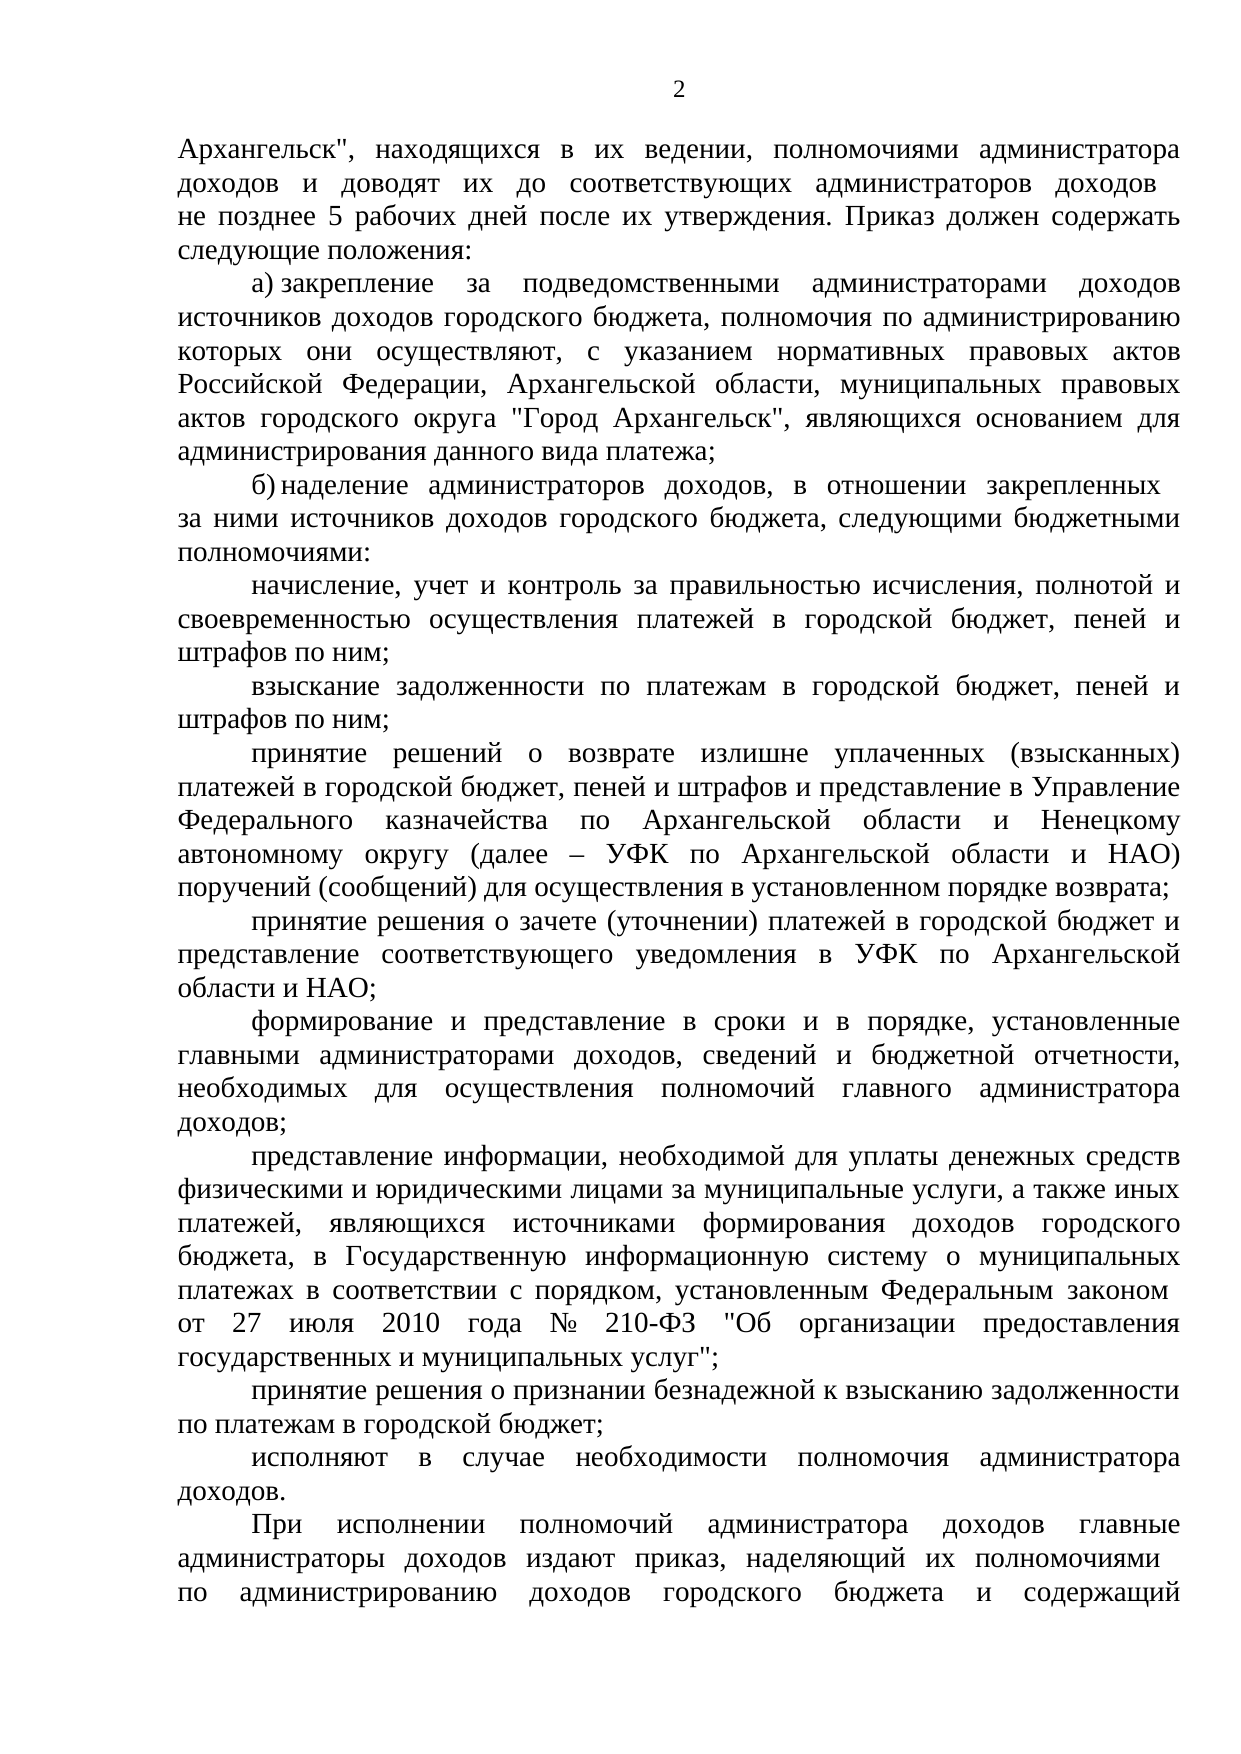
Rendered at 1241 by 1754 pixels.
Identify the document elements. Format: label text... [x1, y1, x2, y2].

text принятие решения о признании безнадежной к взысканию задолженности по платежам в городской бюджет; [177, 1372, 1181, 1439]
text формирование и представление в сроки и в порядке, установленные главными администраторами доходов, сведений и бюджетной отчетности, необходимых для осуществления полномочий главного администратора доходов; [177, 1003, 1181, 1138]
text взыскание задолженности по платежам в городской бюджет, пеней и штрафов по ним; [177, 668, 1181, 735]
text исполняют в случае необходимости полномочия администратора доходов. [177, 1439, 1181, 1507]
text принятие решений о возврате излишне уплаченных (взысканных) платежей в городской бюджет, пеней и штрафов и представление в Управление Федерального казначейства по Архангельской области и Ненецкому автономному округу (далее – УФК по Архангельской области и НАО) поручений (сообщений) для осуществления в установленном порядке возврата; [177, 735, 1181, 903]
text принятие решения о зачете (уточнении) платежей в городской бюджет и представление соответствующего уведомления в УФК по Архангельской области и НАО; [177, 903, 1181, 1003]
text представление информации, необходимой для уплаты денежных средств физическими и юридическими лицами за муниципальные услуги, а также иных платежей, являющихся источниками формирования доходов городского бюджета, в Государственную информационную систему о муниципальных платежах в соответствии с порядком, установленным Федеральным законом от 27 июля 2010 года № 210-ФЗ "Об организации предоставления государственных и муниципальных услуг"; [177, 1138, 1181, 1372]
text начисление, учет и контроль за правильностью исчисления, полнотой и своевременностью осуществления платежей в городской бюджет, пеней и штрафов по ним; [177, 567, 1181, 668]
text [177, 1507, 1181, 1607]
text а) закрепление за подведомственными администраторами доходов источников доходов городского бюджета, полномочия по администрированию которых они осуществляют, с указанием нормативных правовых актов Российской Федерации, Архангельской области, муниципальных правовых актов городского округа "Город Архангельск", являющихся основанием для администрирования данного вида платежа; [177, 266, 1181, 467]
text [177, 131, 1181, 266]
text б) наделение администраторов доходов, в отношении закрепленных за ними источников доходов городского бюджета, следующими бюджетными полномочиями: [177, 467, 1181, 567]
